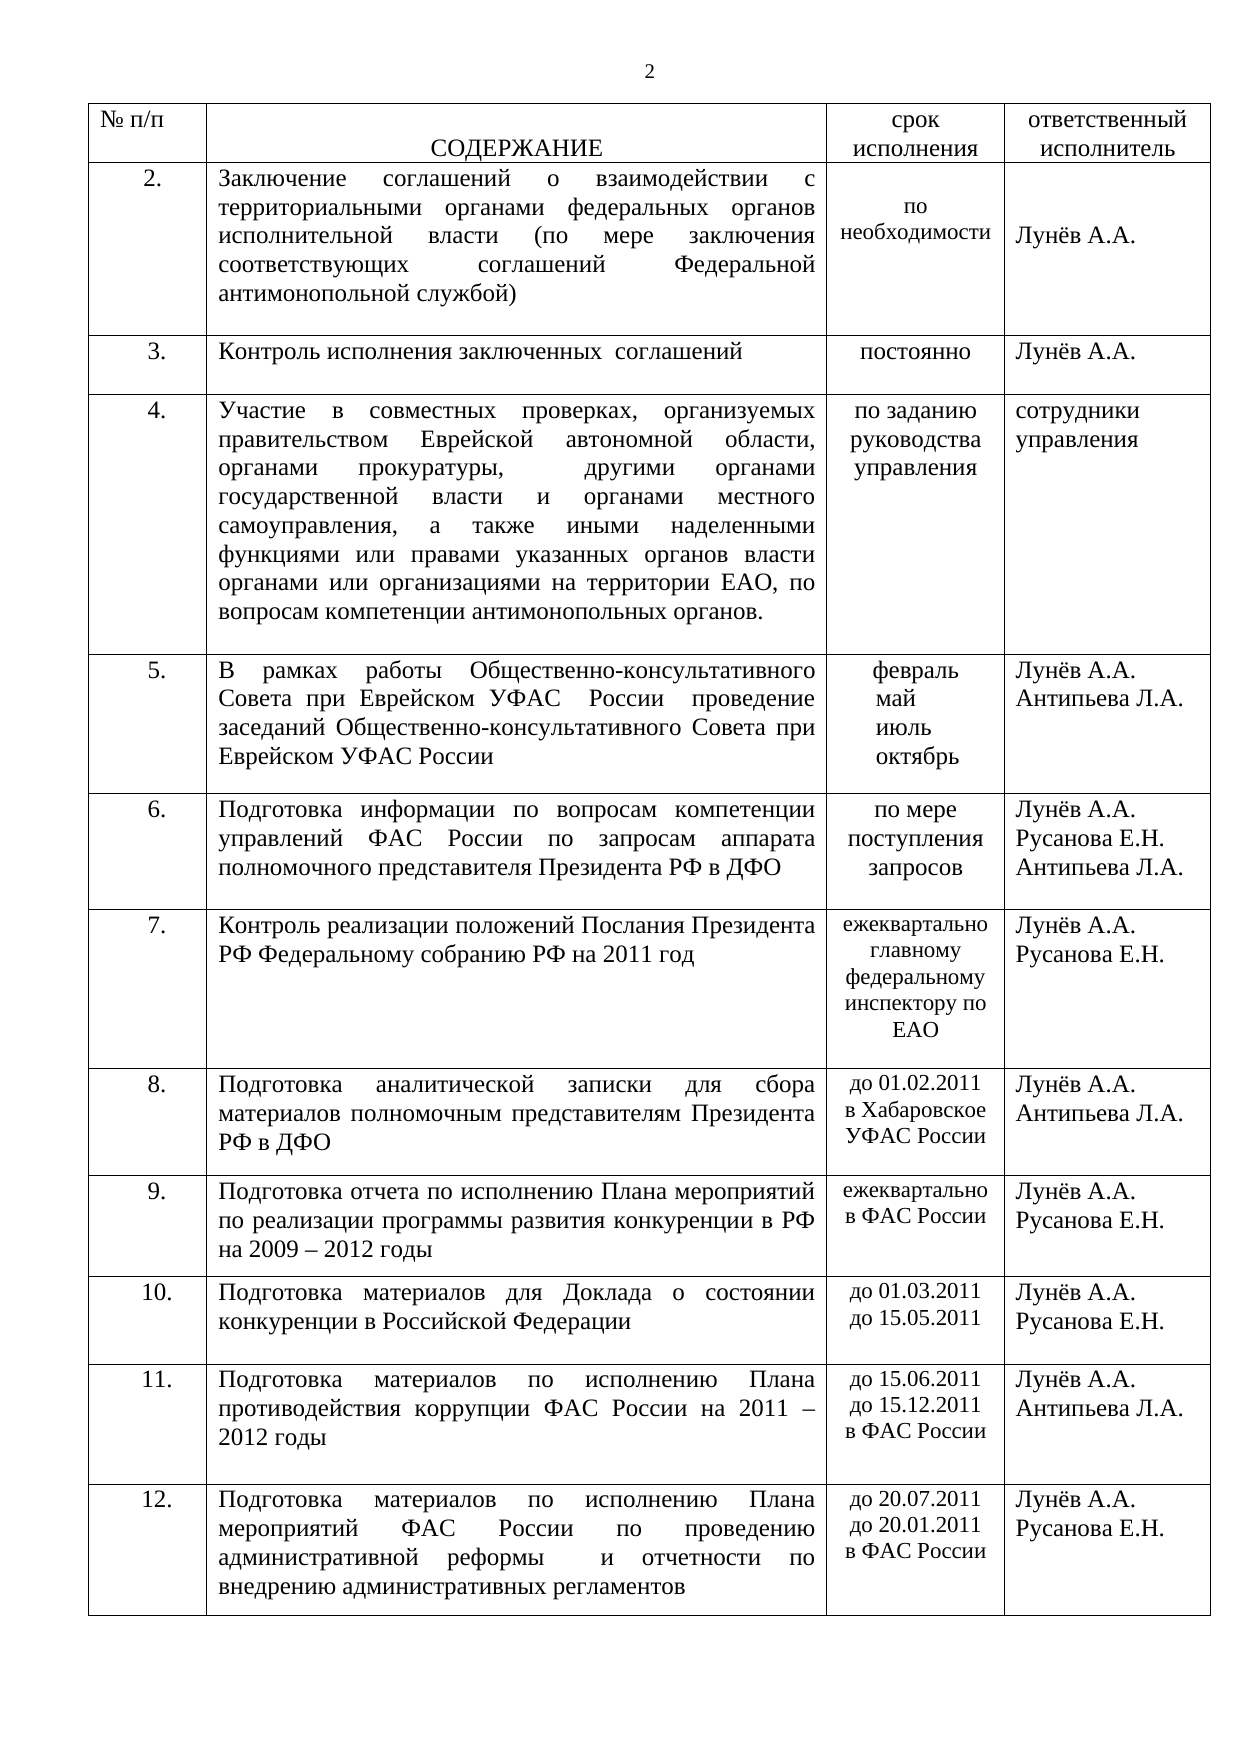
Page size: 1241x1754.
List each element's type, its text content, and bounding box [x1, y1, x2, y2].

table_cell Контроль реализации положений Послания Президента РФ Федеральному собранию РФ на 2011 год [207, 910, 826, 1068]
table_cell по заданию руководства управления [827, 395, 1004, 654]
table_cell до 01.03.2011 до 15.05.2011 [827, 1277, 1004, 1363]
table_cell Подготовка отчета по исполнению Плана мероприятий по реализации программы развития конкуренции в РФ на 2009 – 2012 годы [207, 1176, 826, 1276]
table_cell Лунёв А.А. Антипьева Л.А. [1005, 1069, 1210, 1175]
table_cell Лунёв А.А. Русанова Е.Н. [1005, 1176, 1210, 1276]
table_cell Подготовка аналитической записки для сбора материалов полномочным представителям Президента РФ в ДФО [207, 1069, 826, 1175]
table_cell 8. [89, 1069, 206, 1175]
table_cell Лунёв А.А. Русанова Е.Н. [1005, 910, 1210, 1068]
table_cell Подготовка материалов по исполнению Плана мероприятий ФАС России по проведению административной реформы и отчетности по внедрению административных регламентов [207, 1485, 826, 1615]
table_cell февраль май июль октябрь [827, 655, 1004, 793]
table_cell Контроль исполнения заключенных соглашений [207, 336, 826, 394]
table_cell Участие в совместных проверках, организуемых правительством Еврейской автономной области, органами прокуратуры, другими органами государственной власти и органами местного самоуправления, а также иными наделенными функциями или правами указанных органов власти органами или организациями на территории ЕАО, по вопросам компетенции антимонопольных органов. [207, 395, 826, 654]
table_cell 4. [89, 395, 206, 654]
table_cell Подготовка информации по вопросам компетенции управлений ФАС России по запросам аппарата полномочного представителя Президента РФ в ДФО [207, 794, 826, 909]
table_cell Заключение соглашений о взаимодействии с территориальными органами федеральных органов исполнительной власти (по мере заключения соответствующих соглашений Федеральной антимонопольной службой) [207, 163, 826, 335]
table_cell Лунёв А.А. Русанова Е.Н. [1005, 1277, 1210, 1363]
table_cell по необходимости [827, 163, 1004, 335]
table_cell 6. [89, 794, 206, 909]
table_header СОДЕРЖАНИЕ [207, 104, 826, 162]
table_cell Лунёв А.А. Русанова Е.Н. Антипьева Л.А. [1005, 794, 1210, 909]
table_cell 5. [89, 655, 206, 793]
table_cell до 15.06.2011 до 15.12.2011 в ФАС России [827, 1365, 1004, 1483]
table_cell ежеквартально в ФАС России [827, 1176, 1004, 1276]
table_cell Лунёв А.А. Антипьева Л.А. [1005, 655, 1210, 793]
table_cell Лунёв А.А. Антипьева Л.А. [1005, 1365, 1210, 1483]
table_cell 11. [89, 1365, 206, 1483]
table_cell 2. [89, 163, 206, 335]
table_cell постоянно [827, 336, 1004, 394]
table_cell ежеквартально главному федеральному инспектору по ЕАО [827, 910, 1004, 1068]
table_cell 10. [89, 1277, 206, 1363]
table_cell 3. [89, 336, 206, 394]
table_cell Лунёв А.А. [1005, 163, 1210, 335]
table_cell 9. [89, 1176, 206, 1276]
table_cell Лунёв А.А. [1005, 336, 1210, 394]
table_cell 7. [89, 910, 206, 1068]
table_cell Лунёв А.А. Русанова Е.Н. [1005, 1485, 1210, 1615]
table_cell Подготовка материалов по исполнению Плана противодействия коррупции ФАС России на 2011 – 2012 годы [207, 1365, 826, 1483]
table_cell В рамках работы Общественно-консультативного Совета при Еврейском УФАС России проведение заседаний Общественно-консультативного Совета при Еврейском УФАС России [207, 655, 826, 793]
table_cell до 20.07.2011 до 20.01.2011 в ФАС России [827, 1485, 1004, 1615]
table_header ответственный исполнитель [1005, 104, 1210, 162]
table_cell Подготовка материалов для Доклада о состоянии конкуренции в Российской Федерации [207, 1277, 826, 1363]
table_cell 12. [89, 1485, 206, 1615]
table_header срок исполнения [827, 104, 1004, 162]
table_cell по мере поступления запросов [827, 794, 1004, 909]
table_cell до 01.02.2011 в Хабаровское УФАС России [827, 1069, 1004, 1175]
table_cell сотрудники управления [1005, 395, 1210, 654]
table_header № п/п [89, 104, 206, 162]
